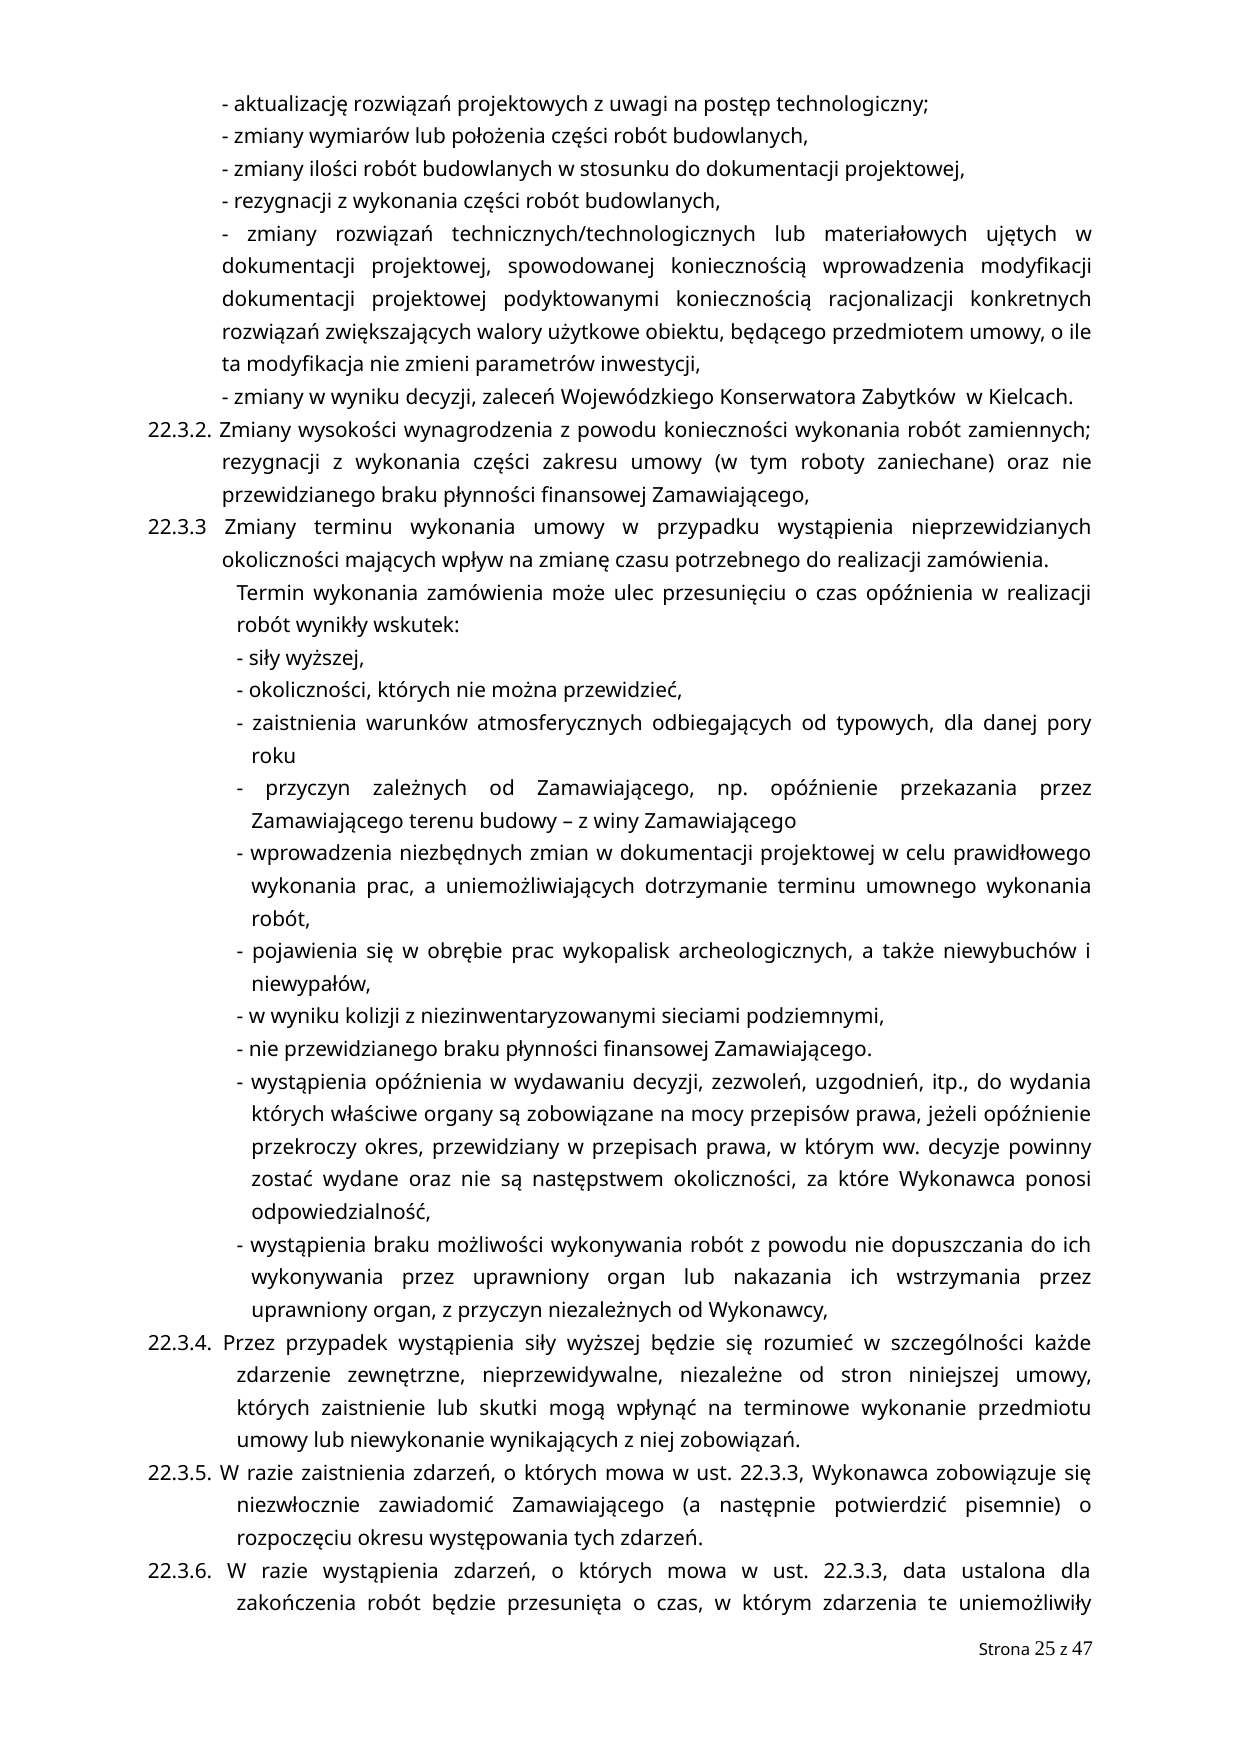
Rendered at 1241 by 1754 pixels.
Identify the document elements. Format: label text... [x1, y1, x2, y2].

text - przyczyn zależnych od Zamawiającego, np. opóźnienie przekazania przez Zamawiającego terenu budowy – z winy Zamawiającego [236, 773, 1092, 834]
text - siły wyższej, [236, 643, 1092, 671]
text - zmiany ilości robót budowlanych w stosunku do dokumentacji projektowej, [222, 154, 1092, 182]
text - nie przewidzianego braku płynności finansowej Zamawiającego. [236, 1034, 1092, 1063]
text - w wyniku kolizji z niezinwentaryzowanymi sieciami podziemnymi, [236, 1002, 1092, 1030]
text - wystąpienia opóźnienia w wydawaniu decyzji, zezwoleń, uzgodnień, itp., do wydania których właściwe organy są zobowiązane na mocy przepisów prawa, jeżeli opóźnienie przekroczy okres, przewidziany w przepisach prawa, w którym ww. decyzje powinny zostać wydane oraz nie są następstwem okoliczności, za które Wykonawca ponosi odpowiedzialność, [236, 1067, 1092, 1226]
text - zaistnienia warunków atmosferycznych odbiegających od typowych, dla danej pory roku [236, 708, 1092, 769]
text - wprowadzenia niezbędnych zmian w dokumentacji projektowej w celu prawidłowego wykonania prac, a uniemożliwiających dotrzymanie terminu umownego wykonania robót, [236, 838, 1092, 932]
text - okoliczności, których nie można przewidzieć, [236, 676, 1092, 704]
text 22.3.5. W razie zaistnienia zdarzeń, o których mowa w ust. 22.3.3, Wykonawca zobowiązuje się niezwłocznie zawiadomić Zamawiającego (a następnie potwierdzić pisemnie) o rozpoczęciu okresu występowania tych zdarzeń. [148, 1458, 1092, 1552]
text Termin wykonania zamówienia może ulec przesunięciu o czas opóźnienia w realizacji robót wynikły wskutek: [236, 578, 1092, 639]
text 22.3.3 Zmiany terminu wykonania umowy w przypadku wystąpienia nieprzewidzianych okoliczności mających wpływ na zmianę czasu potrzebnego do realizacji zamówienia. [148, 512, 1092, 573]
text 22.3.4. Przez przypadek wystąpienia siły wyższej będzie się rozumieć w szczególności każde zdarzenie zewnętrzne, nieprzewidywalne, niezależne od stron niniejszej umowy, których zaistnienie lub skutki mogą wpłynąć na terminowe wykonanie przedmiotu umowy lub niewykonanie wynikających z niej zobowiązań. [148, 1328, 1092, 1454]
text - wystąpienia braku możliwości wykonywania robót z powodu nie dopuszczania do ich wykonywania przez uprawniony organ lub nakazania ich wstrzymania przez uprawniony organ, z przyczyn niezależnych od Wykonawcy, [236, 1230, 1092, 1323]
text - zmiany wymiarów lub położenia części robót budowlanych, [222, 121, 1092, 150]
text - pojawienia się w obrębie prac wykopalisk archeologicznych, a także niewybuchów i niewypałów, [236, 936, 1092, 997]
text - rezygnacji z wykonania części robót budowlanych, [222, 186, 1092, 215]
text - zmiany rozwiązań technicznych/technologicznych lub materiałowych ujętych w dokumentacji projektowej, spowodowanej koniecznością wprowadzenia modyfikacji dokumentacji projektowej podyktowanymi koniecznością racjonalizacji konkretnych rozwiązań zwiększających walory użytkowe obiektu, będącego przedmiotem umowy, o ile ta modyfikacja nie zmieni parametrów inwestycji, [222, 219, 1092, 378]
text 22.3.2. Zmiany wysokości wynagrodzenia z powodu konieczności wykonania robót zamiennych; rezygnacji z wykonania części zakresu umowy (w tym roboty zaniechane) oraz nie przewidzianego braku płynności finansowej Zamawiającego, [148, 415, 1092, 508]
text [148, 1556, 1092, 1617]
text - aktualizację rozwiązań projektowych z uwagi na postęp technologiczny; [222, 89, 1092, 117]
text - zmiany w wyniku decyzji, zaleceń Wojewódzkiego Konserwatora Zabytków w Kielcach. [222, 382, 1092, 411]
